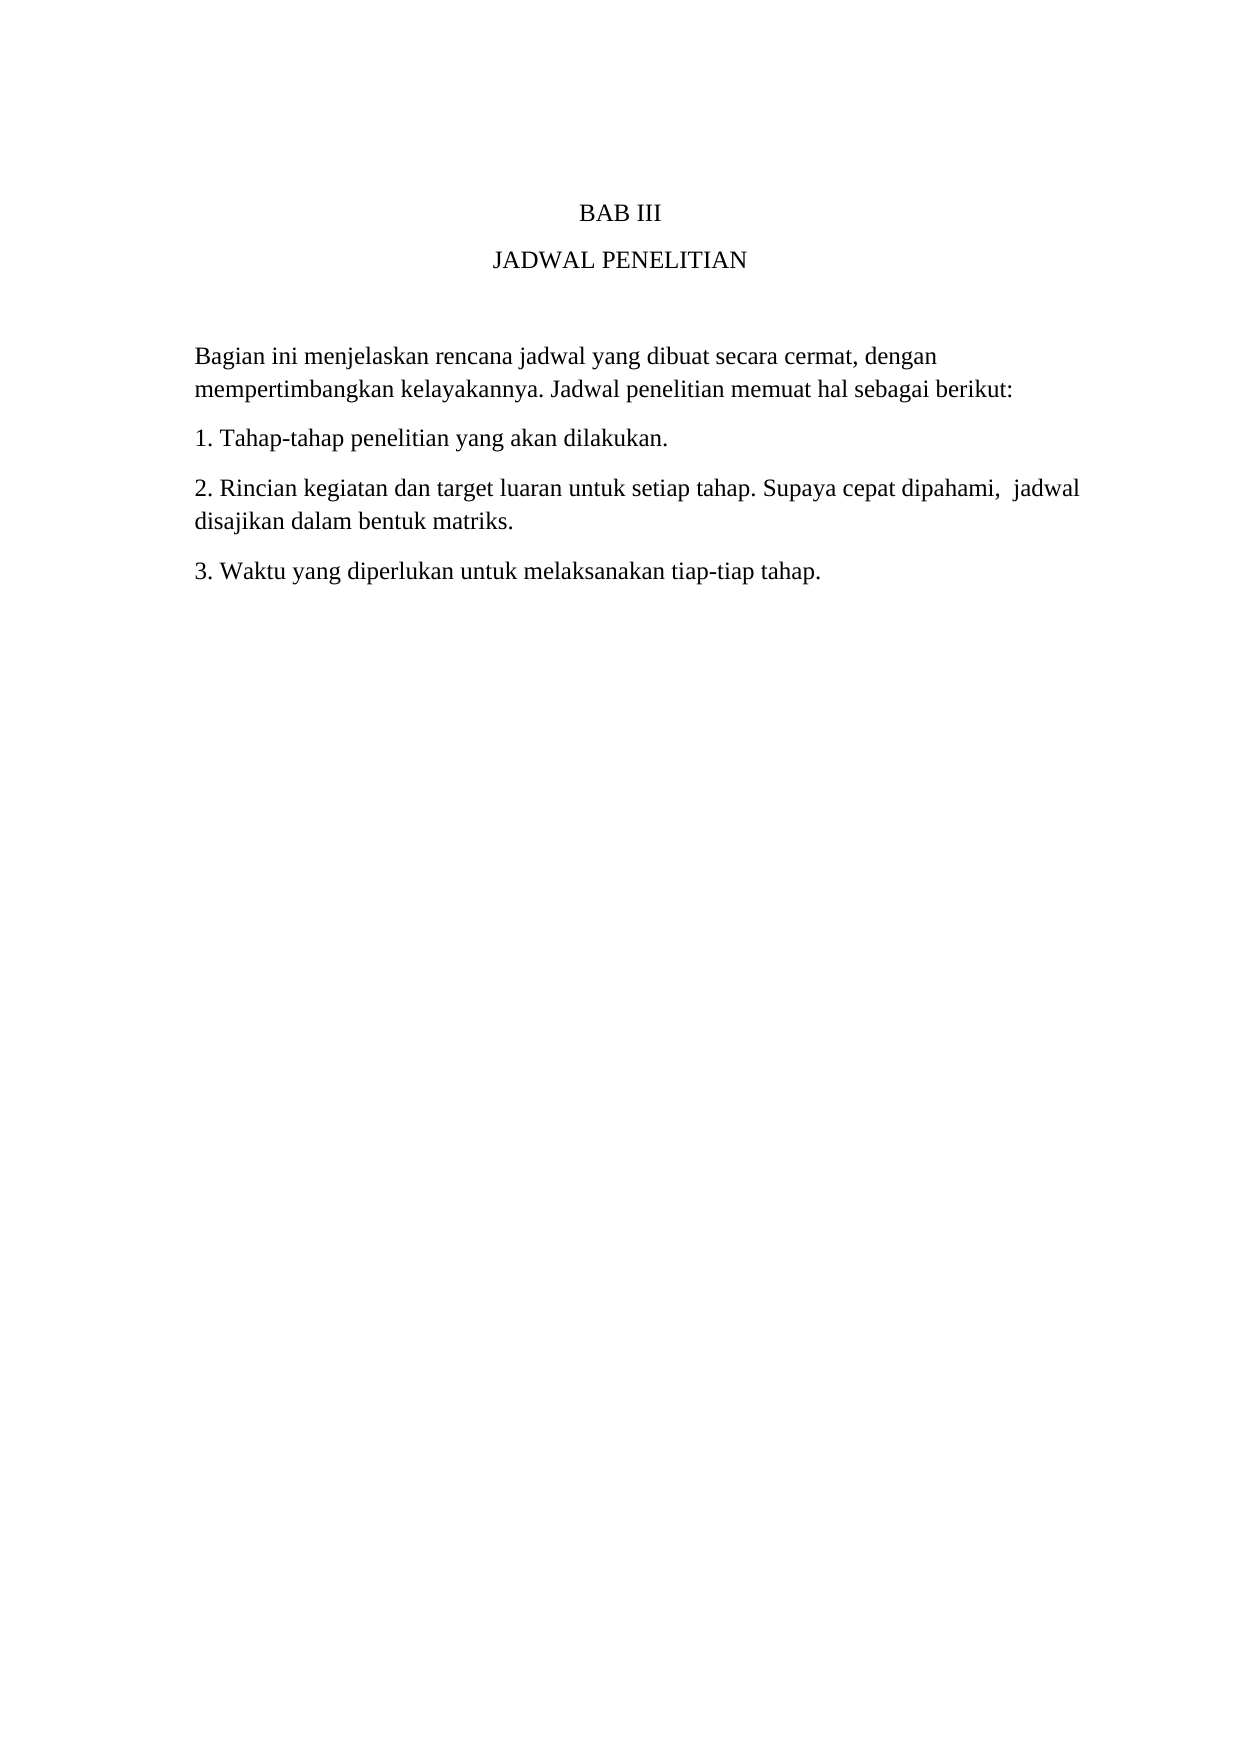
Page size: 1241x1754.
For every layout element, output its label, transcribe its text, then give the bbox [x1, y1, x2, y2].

text 3. Waktu yang diperlukan untuk melaksanakan tiap-tiap tahap. [194, 556, 1090, 585]
text 1. Tahap-tahap penelitian yang akan dilakukan. [194, 423, 1090, 452]
text Bagian ini menjelaskan rencana jadwal yang dibuat secara cermat, dengan mempertimbangkan kelayakannya. Jadwal penelitian memuat hal sebagai berikut: [194, 341, 1090, 403]
text JADWAL PENELITIAN [150, 245, 1090, 274]
text 2. Rincian kegiatan dan target luaran untuk setiap tahap. Supaya cepat dipahami, jadwal disajikan dalam bentuk matriks. [194, 473, 1090, 535]
text BAB III [150, 198, 1090, 226]
